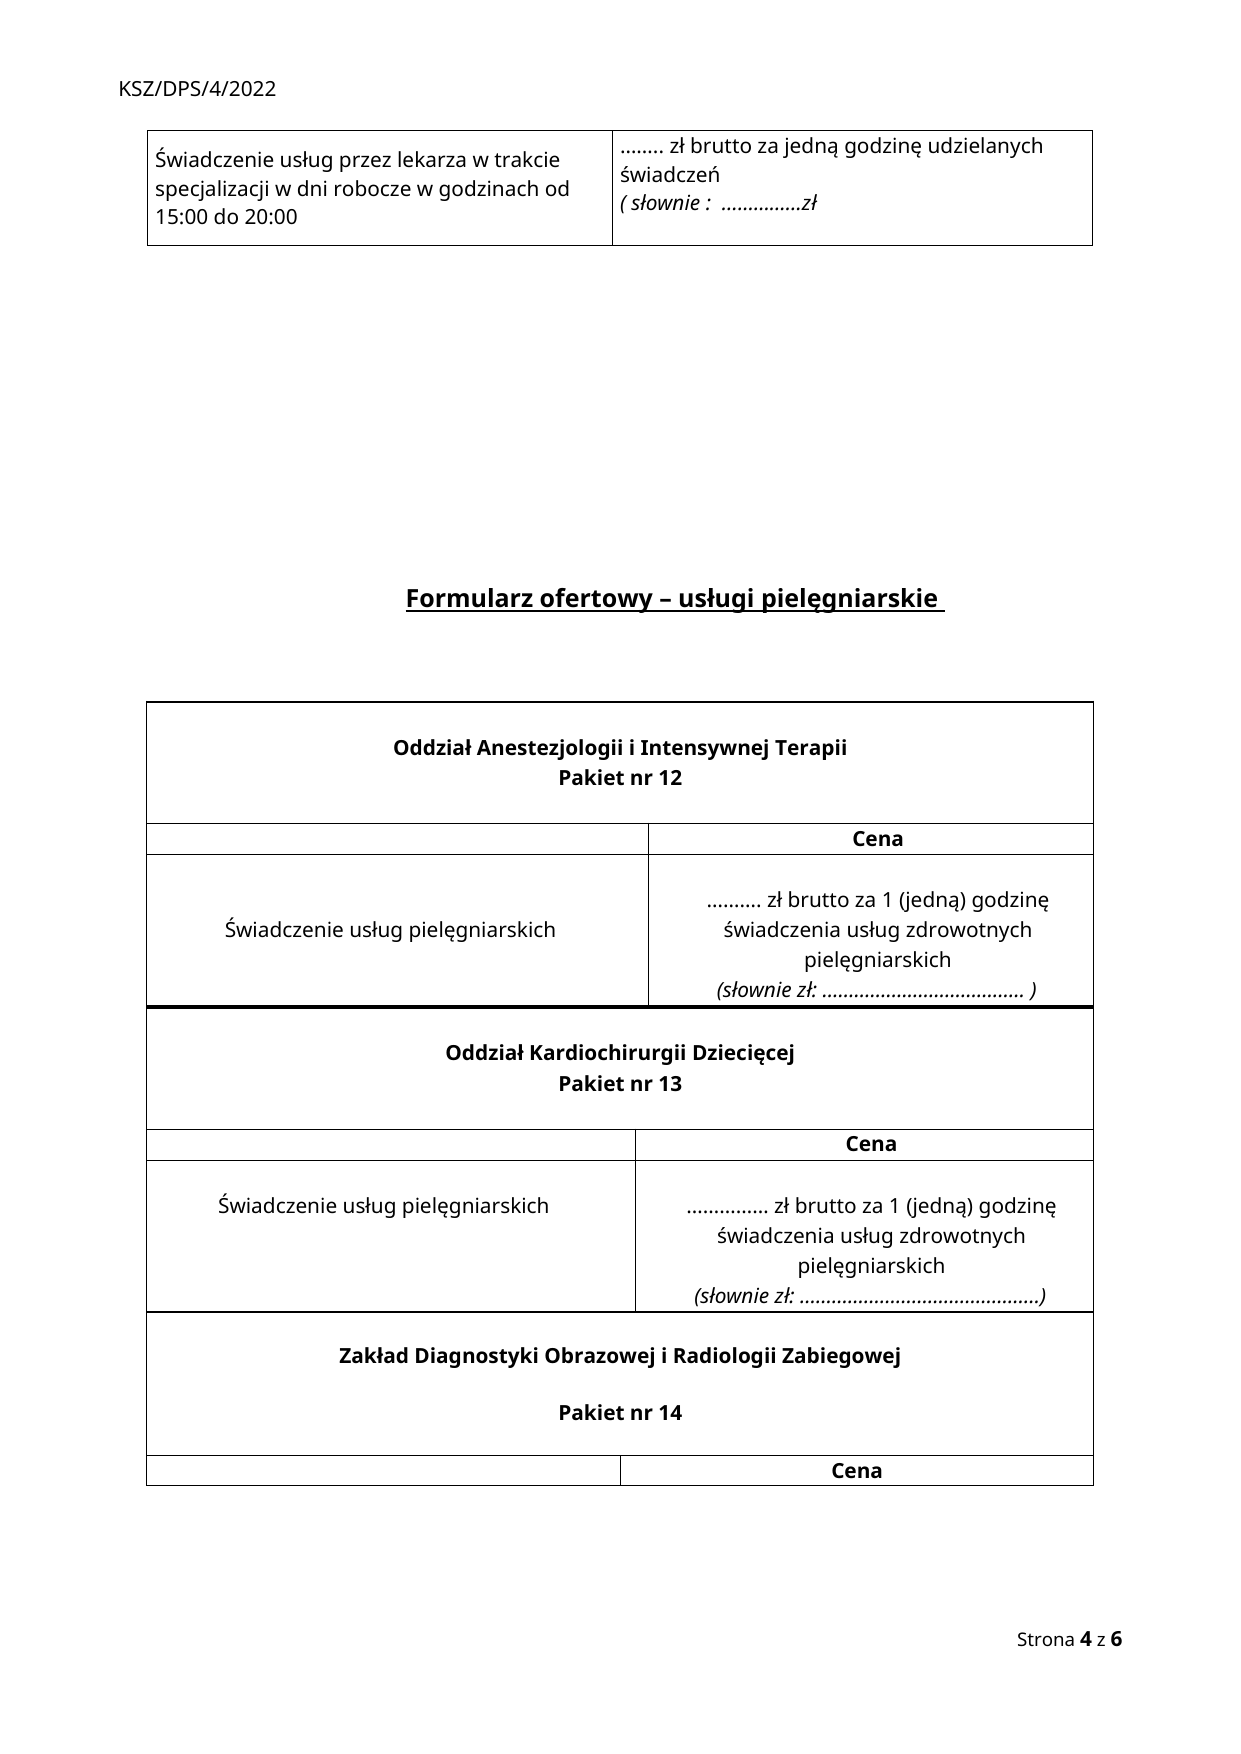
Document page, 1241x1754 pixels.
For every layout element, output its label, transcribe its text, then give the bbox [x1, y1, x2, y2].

table_cell [636, 1161, 1093, 1311]
table_cell [147, 1161, 635, 1311]
table_cell Cena [621, 1456, 1093, 1485]
table_cell [636, 1130, 1093, 1160]
table_cell [147, 1009, 1093, 1129]
table_cell [147, 1130, 635, 1160]
table_header [147, 824, 648, 854]
table_header [147, 703, 1093, 823]
text Formularz ofertowy – usługi pielęgniarskie [222, 581, 1122, 615]
table_header [147, 855, 648, 1005]
table_header [649, 824, 1093, 854]
table_cell Zakład Diagnostyki Obrazowej i Radiologii Zabiegowej Pakiet nr 14 [147, 1313, 1093, 1455]
table_header [649, 855, 1093, 1005]
table_cell Świadczenie usług przez lekarza w trakcie specjalizacji w dni robocze w godzinach od 15:00 do 20:00 [148, 131, 612, 245]
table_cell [613, 131, 1092, 245]
table_cell [147, 1456, 620, 1485]
